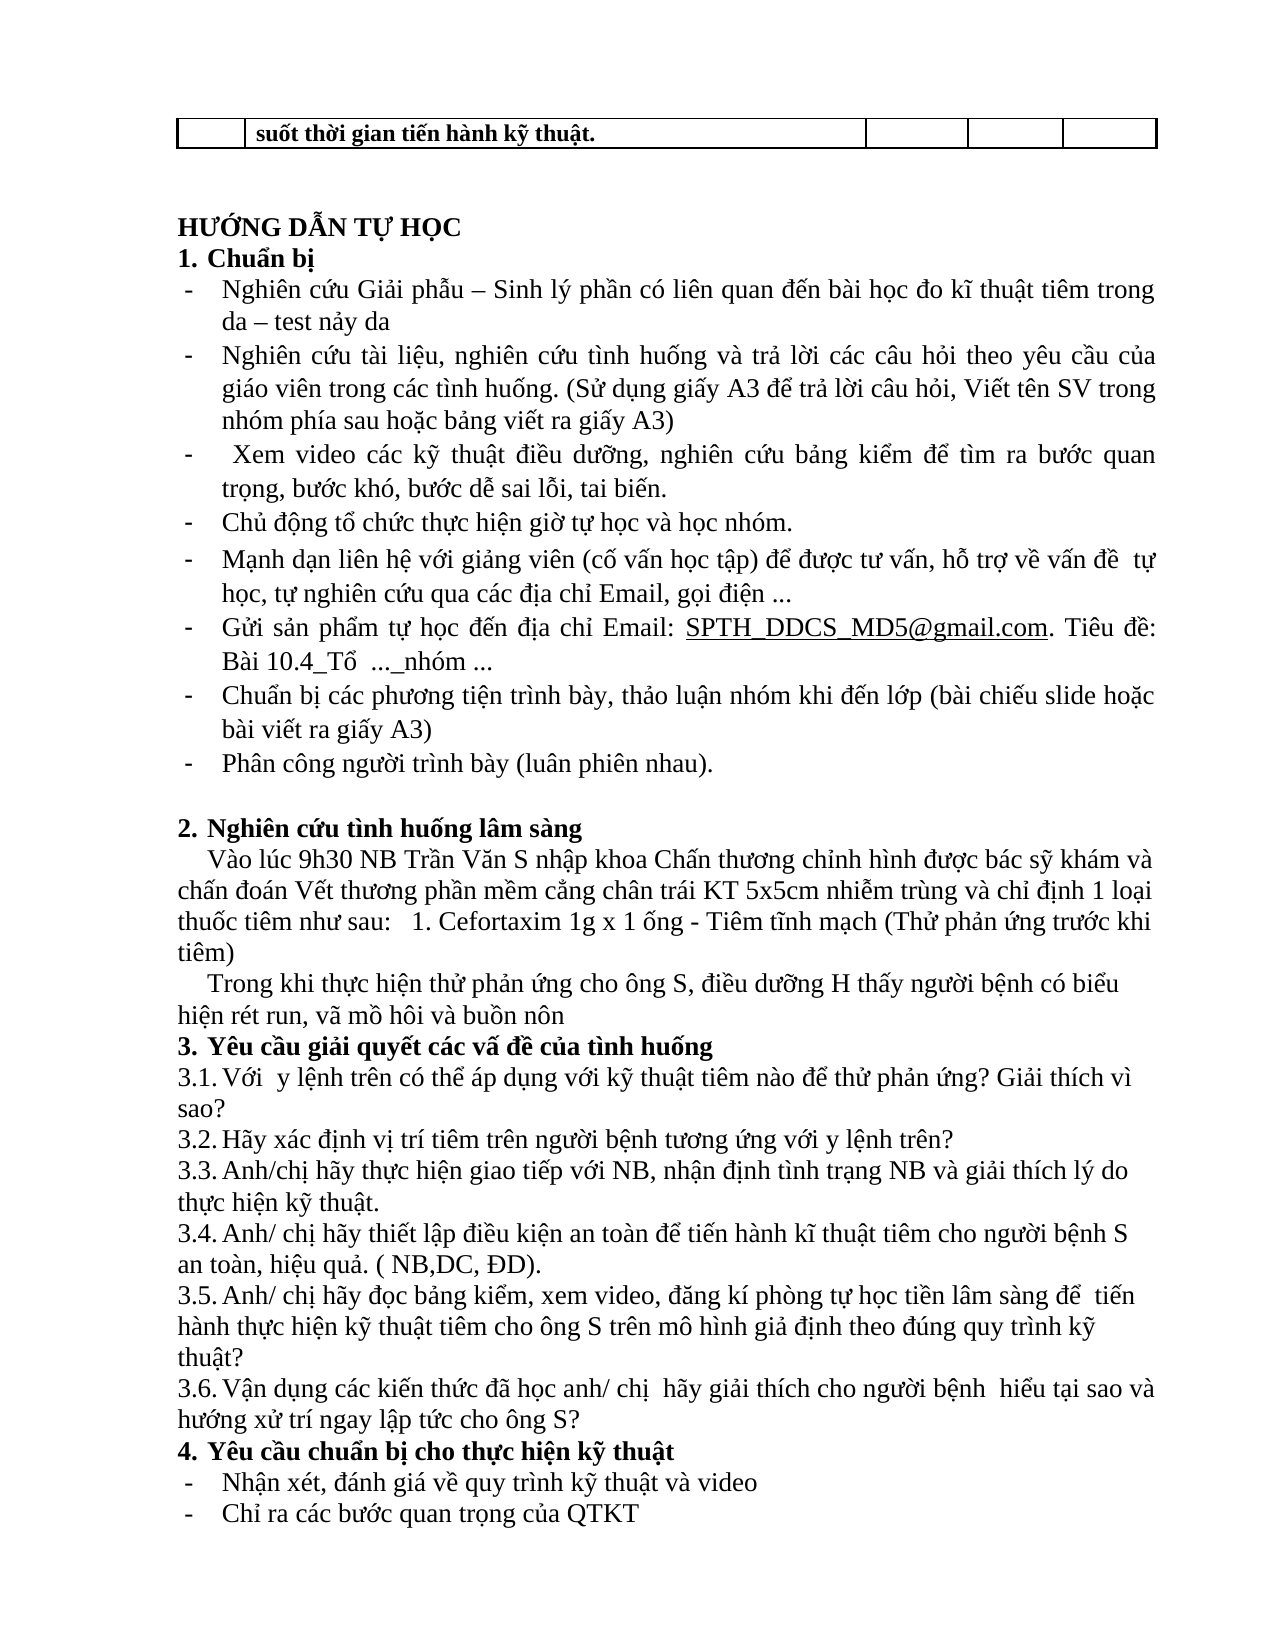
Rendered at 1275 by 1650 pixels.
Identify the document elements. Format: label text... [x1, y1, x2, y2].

list Trong khi thực hiện thử phản ứng cho ông S, điều dưỡng H thấy người bệnh có biểu hiện rét run, vã mồ hôi và buồn nôn [177, 968, 1157, 1030]
list Nghiên cứu tài liệu, nghiên cứu tình huống và trả lời các câu hỏi theo yêu cầu của giáo viên trong các tình huống. (Sử dụng giấy A3 để trả lời câu hỏi, Viết tên SV trong nhóm phía sau hoặc bảng viết ra giấy A3) [184, 336, 1157, 435]
list Mạnh dạn liên hệ với giảng viên (cố vấn học tập) để được tư vấn, hỗ trợ về vấn đề tự học, tự nghiên cứu qua các địa chỉ Email, gọi điện ... [184, 540, 1157, 608]
list Nghiên cứu Giải phẫu – Sinh lý phần có liên quan đến bài học đo kĩ thuật tiêm trong da – test nảy da [184, 273, 1157, 336]
text HƯỚNG DẪN TỰ HỌC [177, 211, 1157, 242]
table_cell [867, 119, 967, 147]
list Anh/ chị hãy đọc bảng kiểm, xem video, đăng kí phòng tự học tiền lâm sàng để tiến hành thực hiện kỹ thuật tiêm cho ông S trên mô hình giả định theo đúng quy trình kỹ thuật? [177, 1279, 1157, 1372]
list Phân công người trình bày (luân phiên nhau). [184, 744, 1157, 781]
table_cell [246, 119, 865, 147]
list Chuẩn bị [177, 242, 1157, 273]
list Với y lệnh trên có thể áp dụng với kỹ thuật tiêm nào để thử phản ứng? Giải thích vì sao? [177, 1061, 1157, 1123]
list Xem video các kỹ thuật điều dưỡng, nghiên cứu bảng kiểm để tìm ra bước quan trọng, bước khó, bước dễ sai lỗi, tai biến. [184, 435, 1157, 503]
list Vào lúc 9h30 NB Trần Văn S nhập khoa Chấn thương chỉnh hình được bác sỹ khám và chấn đoán Vết thương phần mềm cẳng chân trái KT 5x5cm nhiễm trùng và chỉ định 1 loại thuốc tiêm như sau: 1. Cefortaxim 1g x 1 ống - Tiêm tĩnh mạch (Thử phản ứng trước khi tiêm) [177, 843, 1157, 968]
table_cell [1064, 119, 1155, 147]
list Vận dụng các kiến thức đã học anh/ chị hãy giải thích cho người bệnh hiểu tại sao và hướng xử trí ngay lập tức cho ông S? [177, 1372, 1157, 1435]
list Nghiên cứu tình huống lâm sàng [177, 812, 1157, 843]
list Hãy xác định vị trí tiêm trên người bệnh tương ứng với y lệnh trên? [177, 1123, 1157, 1154]
list Anh/chị hãy thực hiện giao tiếp với NB, nhận định tình trạng NB và giải thích lý do thực hiện kỹ thuật. [177, 1154, 1157, 1217]
list Yêu cầu chuẩn bị cho thực hiện kỹ thuật [177, 1435, 1157, 1466]
list Gửi sản phẩm tự học đến địa chỉ Email: SPTH_DDCS_MD5@gmail.com. Tiêu đề: Bài 10.4_Tổ ..._nhóm ... [184, 608, 1157, 676]
list Chỉ ra các bước quan trọng của QTKT [184, 1497, 1157, 1528]
list Anh/ chị hãy thiết lập điều kiện an toàn để tiến hành kĩ thuật tiêm cho người bệnh S an toàn, hiệu quả. ( NB,DC, ĐD). [177, 1217, 1157, 1279]
list Chuẩn bị các phương tiện trình bày, thảo luận nhóm khi đến lớp (bài chiếu slide hoặc bài viết ra giấy A3) [184, 676, 1157, 744]
list Nhận xét, đánh giá về quy trình kỹ thuật và video [184, 1466, 1157, 1497]
list Yêu cầu giải quyết các vấ đề của tình huống [177, 1030, 1157, 1061]
table_cell [969, 119, 1062, 147]
table_cell [179, 119, 244, 147]
list Chủ động tổ chức thực hiện giờ tự học và học nhóm. [184, 503, 1157, 540]
